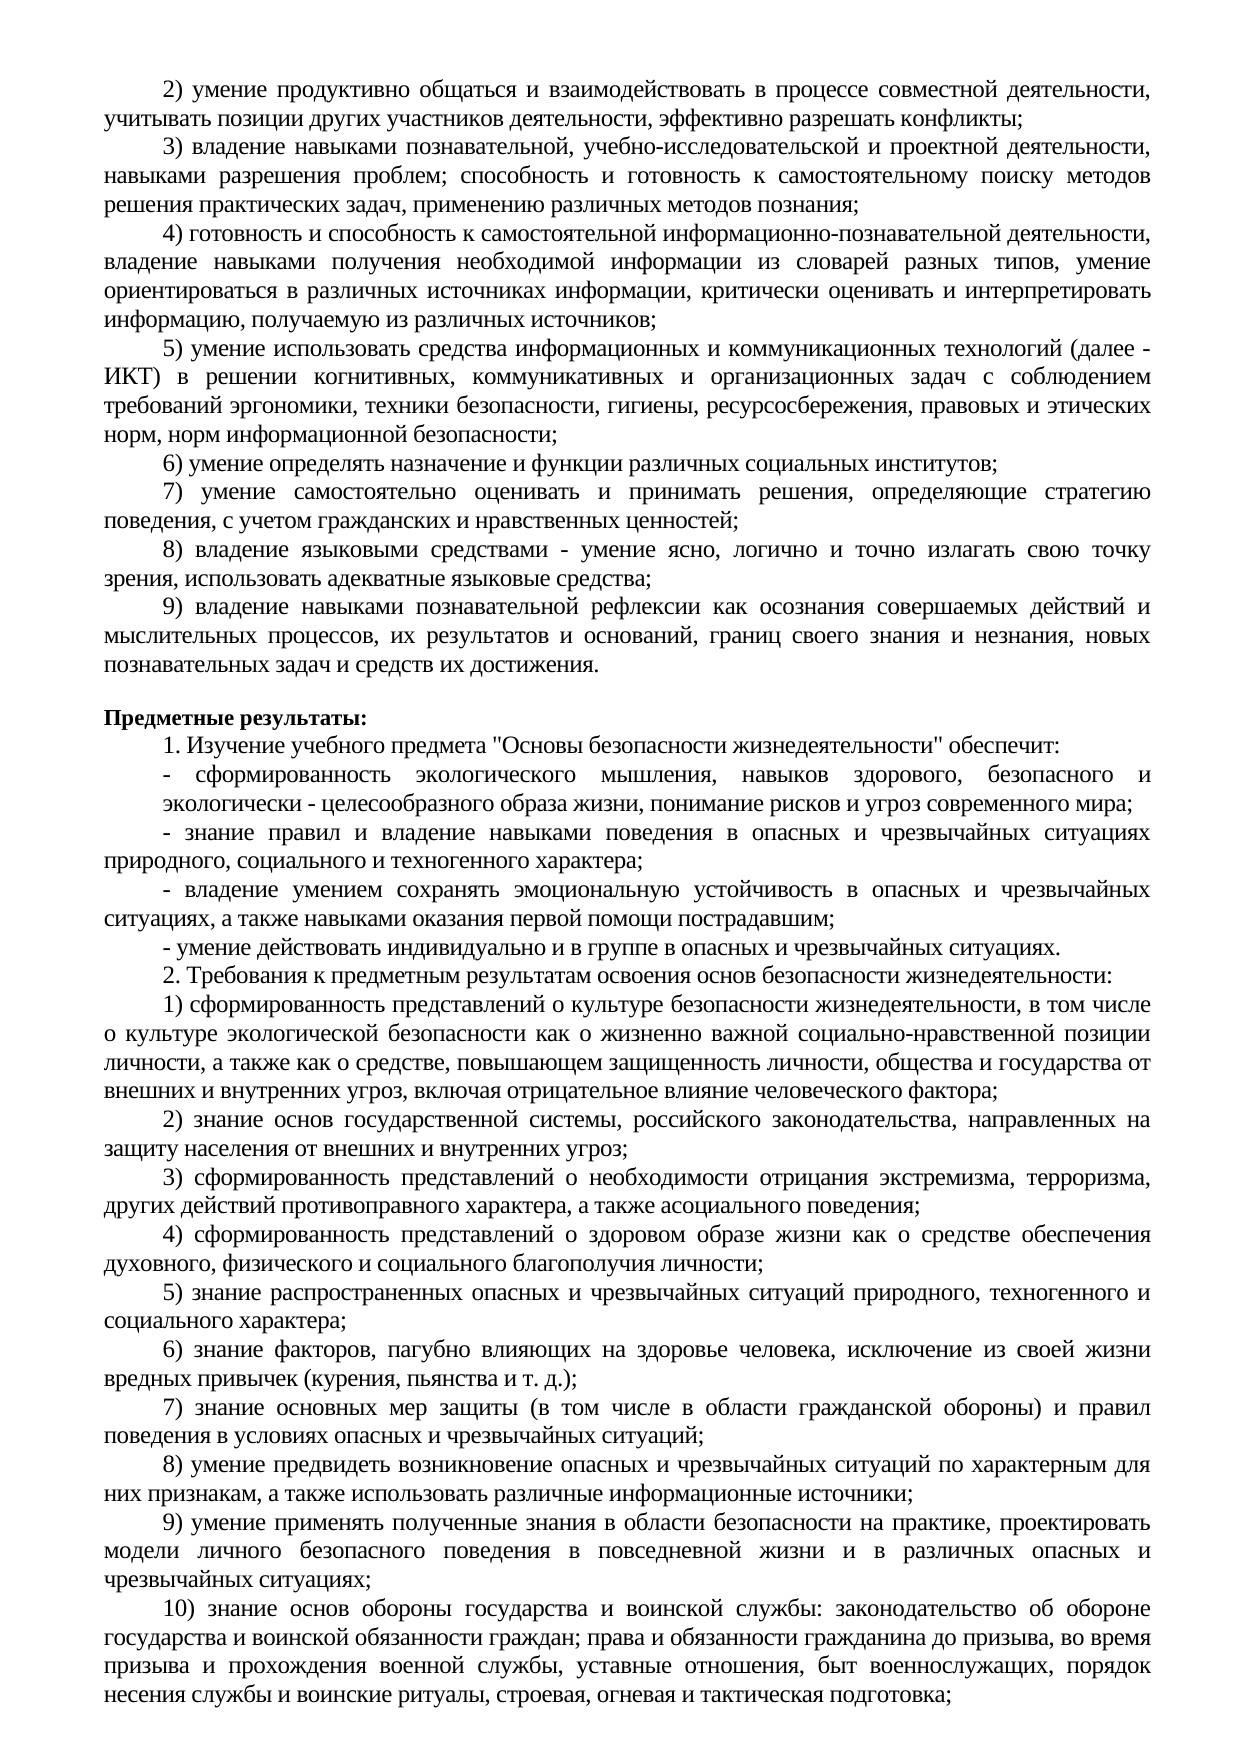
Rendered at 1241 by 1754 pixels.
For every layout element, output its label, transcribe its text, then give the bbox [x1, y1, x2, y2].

text Предметные результаты: [103, 704, 1152, 730]
text 5) умение использовать средства информационных и коммуникационных технологий (далее - ИКТ) в решении когнитивных, коммуникативных и организационных задач с соблюдением требований эргономики, техники безопасности, гигиены, ресурсосбережения, правовых и этических норм, норм информационной безопасности; [103, 333, 1152, 448]
text - владение умением сохранять эмоциональную устойчивость в опасных и чрезвычайных ситуациях, а также навыками оказания первой помощи пострадавшим; [103, 874, 1152, 932]
text 2) знание основ государственной системы, российского законодательства, направленных на защиту населения от внешних и внутренних угроз; [103, 1104, 1152, 1162]
text 6) знание факторов, пагубно влияющих на здоровье человека, исключение из своей жизни вредных привычек (курения, пьянства и т. д.); [103, 1334, 1152, 1392]
text 3) владение навыками познавательной, учебно-исследовательской и проектной деятельности, навыками разрешения проблем; способность и готовность к самостоятельному поиску методов решения практических задач, применению различных методов познания; [103, 131, 1152, 218]
text 1) сформированность представлений о культуре безопасности жизнедеятельности, в том числе о культуре экологической безопасности как о жизненно важной социально-нравственной позиции личности, а также как о средстве, повышающем защищенность личности, общества и государства от внешних и внутренних угроз, включая отрицательное влияние человеческого фактора; [103, 989, 1152, 1104]
text 4) готовность и способность к самостоятельной информационно-познавательной деятельности, владение навыками получения необходимой информации из словарей разных типов, умение ориентироваться в различных источниках информации, критически оценивать и интерпретировать информацию, получаемую из различных источников; [103, 218, 1152, 333]
text 7) знание основных мер защиты (в том числе в области гражданской обороны) и правил поведения в условиях опасных и чрезвычайных ситуаций; [103, 1392, 1152, 1449]
text 8) умение предвидеть возникновение опасных и чрезвычайных ситуаций по характерным для них признакам, а также использовать различные информационные источники; [103, 1449, 1152, 1507]
text - знание правил и владение навыками поведения в опасных и чрезвычайных ситуациях природного, социального и техногенного характера; [103, 817, 1152, 874]
text 4) сформированность представлений о здоровом образе жизни как о средстве обеспечения духовного, физического и социального благополучия личности; [103, 1219, 1152, 1277]
text 5) знание распространенных опасных и чрезвычайных ситуаций природного, техногенного и социального характера; [103, 1277, 1152, 1334]
text 6) умение определять назначение и функции различных социальных институтов; [103, 448, 1152, 476]
text 2) умение продуктивно общаться и взаимодействовать в процессе совместной деятельности, учитывать позиции других участников деятельности, эффективно разрешать конфликты; [103, 74, 1152, 131]
text 1. Изучение учебного предмета "Основы безопасности жизнедеятельности" обеспечит: [103, 730, 1152, 759]
text 2. Требования к предметным результатам освоения основ безопасности жизнедеятельности: [103, 960, 1152, 989]
text - умение действовать индивидуально и в группе в опасных и чрезвычайных ситуациях. [103, 932, 1152, 960]
text 8) владение языковыми средствами - умение ясно, логично и точно излагать свою точку зрения, использовать адекватные языковые средства; [103, 534, 1152, 591]
text 9) умение применять полученные знания в области безопасности на практике, проектировать модели личного безопасного поведения в повседневной жизни и в различных опасных и чрезвычайных ситуациях; [103, 1507, 1152, 1593]
text 9) владение навыками познавательной рефлексии как осознания совершаемых действий и мыслительных процессов, их результатов и оснований, границ своего знания и незнания, новых познавательных задач и средств их достижения. [103, 591, 1152, 678]
text 3) сформированность представлений о необходимости отрицания экстремизма, терроризма, других действий противоправного характера, а также асоциального поведения; [103, 1162, 1152, 1219]
text 10) знание основ обороны государства и воинской службы: законодательство об обороне государства и воинской обязанности граждан; права и обязанности гражданина до призыва, во время призыва и прохождения военной службы, уставные отношения, быт военнослужащих, порядок несения службы и воинские ритуалы, строевая, огневая и тактическая подготовка; [103, 1593, 1152, 1708]
text - сформированность экологического мышления, навыков здорового, безопасного и экологически - целесообразного образа жизни, понимание рисков и угроз современного мира; [162, 759, 1152, 817]
text 7) умение самостоятельно оценивать и принимать решения, определяющие стратегию поведения, с учетом гражданских и нравственных ценностей; [103, 476, 1152, 534]
